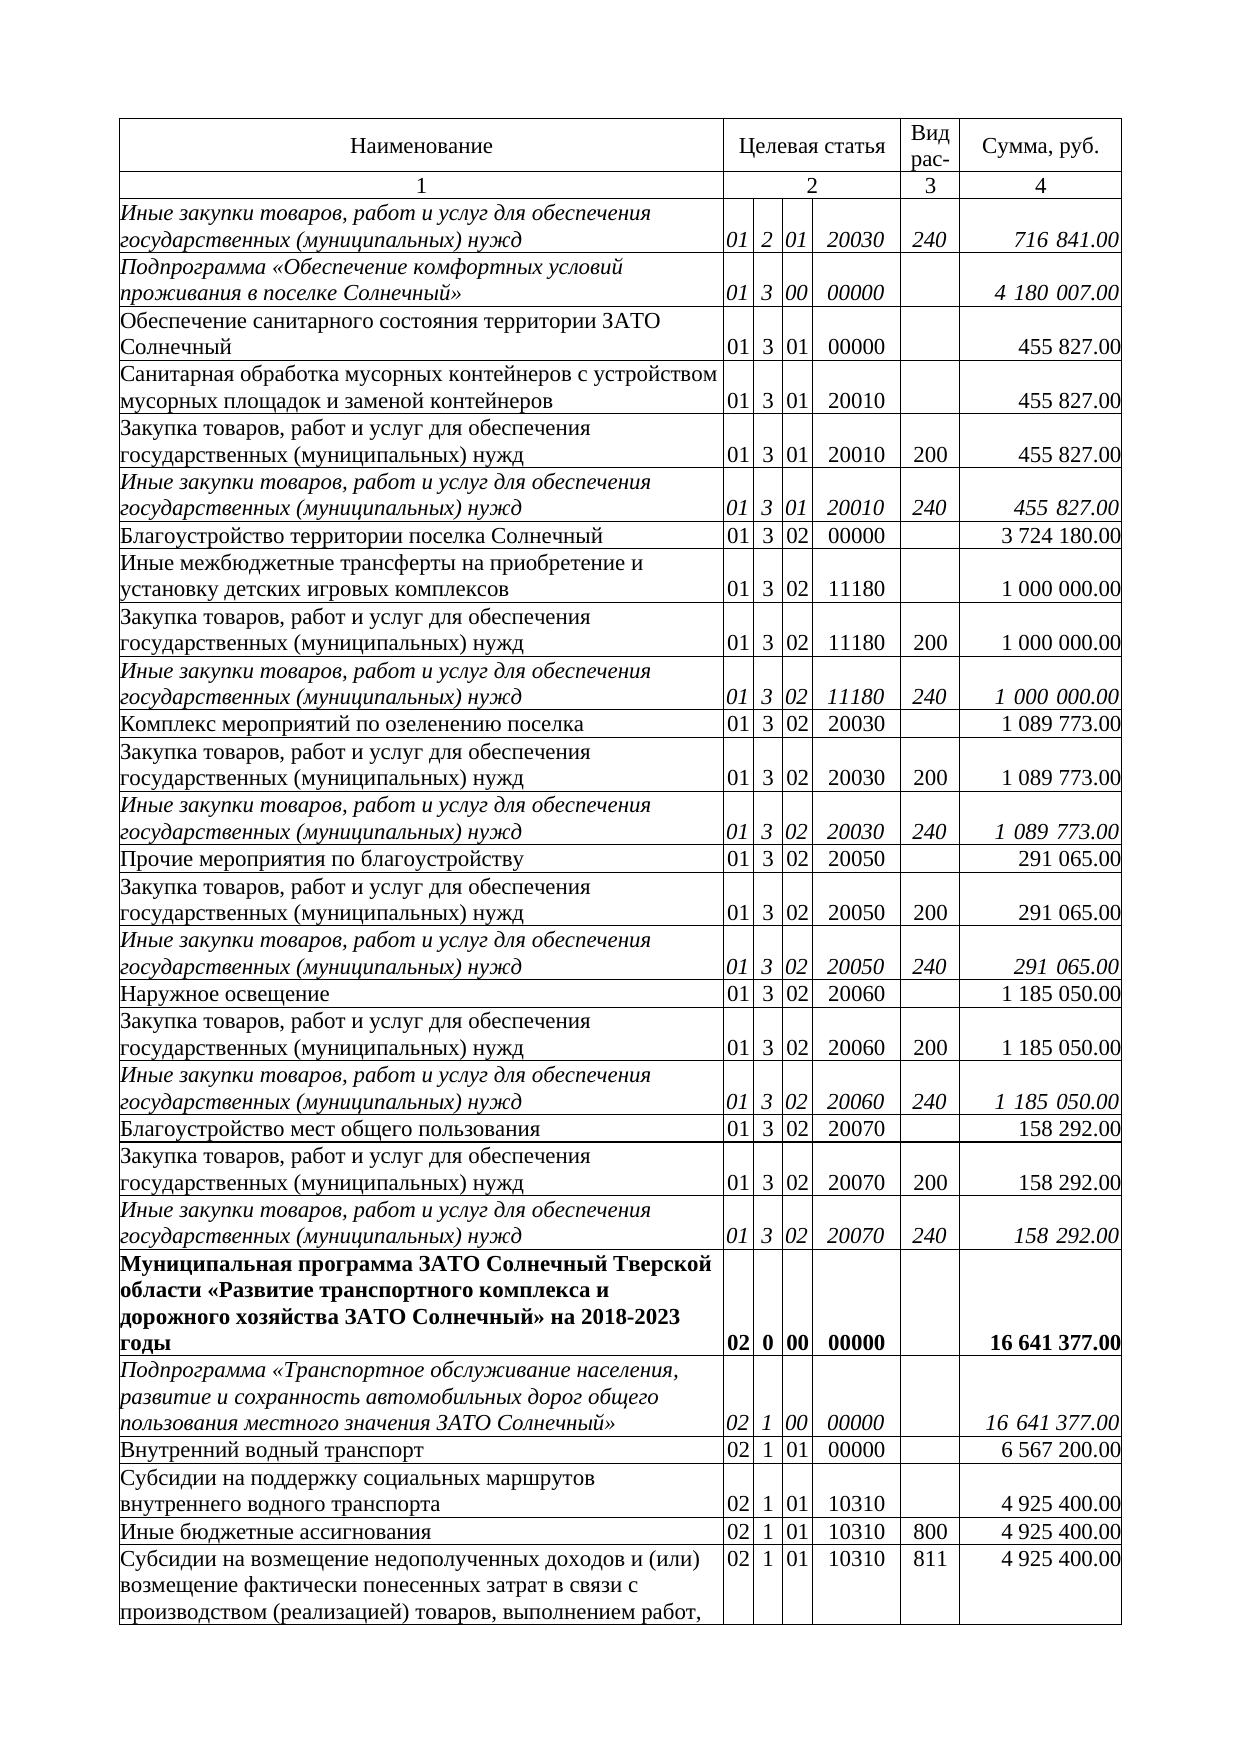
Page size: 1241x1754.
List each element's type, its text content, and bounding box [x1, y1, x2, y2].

table_cell 811 [901, 1545, 959, 1624]
table_cell 20030 [813, 738, 900, 791]
table_cell 01 [724, 468, 753, 521]
table_cell 02 [783, 522, 812, 548]
table_cell 200 [901, 873, 959, 925]
table_cell 20030 [813, 199, 900, 252]
table_cell Подпрограмма «Обеспечение комфортных условий проживания в поселке Солнечный» [120, 253, 723, 306]
table_cell 01 [783, 307, 812, 359]
table_cell 10310 [813, 1545, 900, 1624]
table_cell 3 [754, 307, 782, 359]
table_cell [901, 522, 959, 548]
table_cell Иные закупки товаров, работ и услуг для обеспечения государственных (муниципальных) нужд [120, 657, 723, 709]
table_cell 1 185 050.00 [960, 980, 1121, 1007]
table_cell Иные межбюджетные трансферты на приобретение и установку детских игровых комплексов [120, 549, 723, 602]
table_cell 240 [901, 926, 959, 979]
table_cell 2 [724, 172, 900, 198]
table_cell 01 [724, 199, 753, 252]
table_cell 02 [783, 657, 812, 709]
table_cell 02 [724, 1518, 753, 1544]
table_cell 01 [783, 1464, 812, 1517]
table_cell 3 [754, 710, 782, 737]
table_cell 3 [754, 1115, 782, 1141]
table_cell Обеспечение санитарного состояния территории ЗАТО Солнечный [120, 307, 723, 359]
table_cell [901, 1356, 959, 1436]
table_cell 02 [783, 549, 812, 602]
table_cell 10310 [813, 1464, 900, 1517]
table_cell 291 065.00 [960, 845, 1121, 872]
table_cell Санитарная обработка мусорных контейнеров с устройством мусорных площадок и заменой контейнеров [120, 361, 723, 413]
table_cell 3 [754, 1061, 782, 1114]
table_cell 01 [724, 845, 753, 872]
table_cell Иные закупки товаров, работ и услуг для обеспечения государственных (муниципальных) нужд [120, 1196, 723, 1249]
table_cell 20030 [813, 710, 900, 737]
table_cell 01 [724, 549, 753, 602]
table_cell 3 [754, 657, 782, 709]
table_cell [901, 1464, 959, 1517]
table_cell 1 089 773.00 [960, 792, 1121, 844]
table_cell 01 [724, 710, 753, 737]
table_cell 1 [754, 1545, 782, 1624]
table_cell 716 841.00 [960, 199, 1121, 252]
table_cell 3 [754, 792, 782, 844]
table_cell 01 [783, 361, 812, 413]
table_cell 01 [724, 1115, 753, 1141]
table_cell Прочие мероприятия по благоустройству [120, 845, 723, 872]
table_header Сумма, руб. [960, 119, 1121, 171]
table_cell 00000 [813, 253, 900, 306]
table_cell 4 925 400.00 [960, 1545, 1121, 1624]
table_cell 20060 [813, 1008, 900, 1060]
table_cell 01 [724, 1143, 753, 1195]
table_cell Иные закупки товаров, работ и услуг для обеспечения государственных (муниципальных) нужд [120, 792, 723, 844]
table_cell 02 [783, 980, 812, 1007]
table_cell [901, 1250, 959, 1355]
table_cell 3 724 180.00 [960, 522, 1121, 548]
table_cell Иные закупки товаров, работ и услуг для обеспечения государственных (муниципальных) нужд [120, 199, 723, 252]
table_cell 240 [901, 468, 959, 521]
table_cell 01 [724, 926, 753, 979]
table_cell 1 [754, 1356, 782, 1436]
table_cell 200 [901, 1008, 959, 1060]
table_cell 158 292.00 [960, 1143, 1121, 1195]
table_cell 1 000 000.00 [960, 549, 1121, 602]
table_cell 01 [724, 361, 753, 413]
table_cell 02 [724, 1437, 753, 1463]
table_cell 11180 [813, 603, 900, 656]
table_header Целевая статья [724, 119, 900, 171]
table_cell 02 [783, 926, 812, 979]
table_cell 00000 [813, 1437, 900, 1463]
table_cell 455 827.00 [960, 361, 1121, 413]
table_cell 1 089 773.00 [960, 710, 1121, 737]
table_cell 3 [754, 414, 782, 467]
table_cell Внутренний водный транспорт [120, 1437, 723, 1463]
table_cell Закупка товаров, работ и услуг для обеспечения государственных (муниципальных) нужд [120, 1008, 723, 1060]
table_cell 3 [754, 603, 782, 656]
table_cell 2 [754, 199, 782, 252]
table_cell 3 [754, 253, 782, 306]
table_cell 11180 [813, 657, 900, 709]
table_cell [901, 549, 959, 602]
table_cell 01 [724, 307, 753, 359]
table_cell 02 [783, 1061, 812, 1114]
table_cell 4 925 400.00 [960, 1518, 1121, 1544]
table_cell 01 [724, 414, 753, 467]
table_cell 800 [901, 1518, 959, 1544]
table_cell 3 [754, 1143, 782, 1195]
table_cell 20010 [813, 468, 900, 521]
table_cell 20010 [813, 361, 900, 413]
table_cell 00000 [813, 1356, 900, 1436]
table_cell 01 [783, 199, 812, 252]
table_cell 4 180 007.00 [960, 253, 1121, 306]
table_cell Наружное освещение [120, 980, 723, 1007]
table_cell 0 [754, 1250, 782, 1355]
table_cell Комплекс мероприятий по озеленению поселка [120, 710, 723, 737]
table_cell 3 [901, 172, 959, 198]
table_cell 02 [783, 873, 812, 925]
table_cell 20050 [813, 845, 900, 872]
table_cell 3 [754, 926, 782, 979]
table_cell 02 [724, 1250, 753, 1355]
table_cell Закупка товаров, работ и услуг для обеспечения государственных (муниципальных) нужд [120, 873, 723, 925]
table_cell 3 [754, 980, 782, 1007]
table_cell 1 000 000.00 [960, 657, 1121, 709]
table_cell [901, 361, 959, 413]
table_cell 240 [901, 1196, 959, 1249]
table_cell 20050 [813, 873, 900, 925]
table_cell 3 [754, 873, 782, 925]
table_cell Субсидии на поддержку социальных маршрутов внутреннего водного транспорта [120, 1464, 723, 1517]
table_cell 1 089 773.00 [960, 738, 1121, 791]
table_cell 01 [783, 468, 812, 521]
table_cell 02 [783, 1115, 812, 1141]
table_cell 158 292.00 [960, 1196, 1121, 1249]
table_cell 00 [783, 253, 812, 306]
table_cell 291 065.00 [960, 873, 1121, 925]
table_cell 16 641 377.00 [960, 1250, 1121, 1355]
table_cell Закупка товаров, работ и услуг для обеспечения государственных (муниципальных) нужд [120, 1143, 723, 1195]
table_cell 4 [960, 172, 1121, 198]
table_cell 20010 [813, 414, 900, 467]
table_cell 3 [754, 1008, 782, 1060]
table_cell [120, 1545, 723, 1624]
table_cell 455 827.00 [960, 414, 1121, 467]
table_cell 02 [783, 1143, 812, 1195]
table_cell 200 [901, 1143, 959, 1195]
table_cell 01 [724, 873, 753, 925]
table_cell 00000 [813, 522, 900, 548]
table_cell 6 567 200.00 [960, 1437, 1121, 1463]
table_cell 20050 [813, 926, 900, 979]
table_cell 02 [783, 1008, 812, 1060]
table_cell 291 065.00 [960, 926, 1121, 979]
table_cell 01 [783, 1437, 812, 1463]
table_cell 455 827.00 [960, 468, 1121, 521]
table_cell 02 [783, 710, 812, 737]
table_cell [901, 307, 959, 359]
table_cell 240 [901, 792, 959, 844]
table_cell [901, 1115, 959, 1141]
table_cell 02 [724, 1464, 753, 1517]
table_cell 02 [783, 792, 812, 844]
table_cell 01 [783, 414, 812, 467]
table_cell 4 925 400.00 [960, 1464, 1121, 1517]
table_cell 10310 [813, 1518, 900, 1544]
table_cell 1 185 050.00 [960, 1008, 1121, 1060]
table_cell 01 [783, 1545, 812, 1624]
table_cell 11180 [813, 549, 900, 602]
table_cell 200 [901, 414, 959, 467]
table_cell 01 [783, 1518, 812, 1544]
table_cell 240 [901, 199, 959, 252]
table_cell 20070 [813, 1143, 900, 1195]
table_cell 1 [754, 1464, 782, 1517]
table_cell 240 [901, 657, 959, 709]
table_cell 20070 [813, 1196, 900, 1249]
table_cell 02 [783, 1196, 812, 1249]
table_cell 1 185 050.00 [960, 1061, 1121, 1114]
table_cell 3 [754, 1196, 782, 1249]
table_header Наименование [120, 119, 723, 171]
table_cell 01 [724, 603, 753, 656]
table_cell 01 [724, 1196, 753, 1249]
table_cell 16 641 377.00 [960, 1356, 1121, 1436]
table_cell [901, 845, 959, 872]
table_cell 200 [901, 603, 959, 656]
table_cell 00 [783, 1250, 812, 1355]
table_cell [901, 1437, 959, 1463]
table_cell 01 [724, 522, 753, 548]
table_cell Благоустройство территории поселка Солнечный [120, 522, 723, 548]
table_cell 00 [783, 1356, 812, 1436]
table_cell 1 [754, 1518, 782, 1544]
table_cell 20030 [813, 792, 900, 844]
table_cell 02 [724, 1356, 753, 1436]
table_cell 01 [724, 1008, 753, 1060]
table_header Вид рас- хода [901, 119, 959, 171]
table_cell Иные бюджетные ассигнования [120, 1518, 723, 1544]
table_cell 01 [724, 738, 753, 791]
table_cell 20070 [813, 1115, 900, 1141]
table_cell Иные закупки товаров, работ и услуг для обеспечения государственных (муниципальных) нужд [120, 1061, 723, 1114]
table_cell 1 [754, 1437, 782, 1463]
table_cell 240 [901, 1061, 959, 1114]
table_cell 01 [724, 980, 753, 1007]
table_cell 02 [724, 1545, 753, 1624]
table_cell 3 [754, 361, 782, 413]
table_cell Муниципальная программа ЗАТО Солнечный Тверской области «Развитие транспортного комплекса и дорожного хозяйства ЗАТО Солнечный» на 2018-2023 годы [120, 1250, 723, 1355]
table_cell 1 000 000.00 [960, 603, 1121, 656]
table_cell 455 827.00 [960, 307, 1121, 359]
table_cell Закупка товаров, работ и услуг для обеспечения государственных (муниципальных) нужд [120, 414, 723, 467]
table_cell 1 [120, 172, 723, 198]
table_cell Благоустройство мест общего пользования [120, 1115, 723, 1141]
table_cell Иные закупки товаров, работ и услуг для обеспечения государственных (муниципальных) нужд [120, 926, 723, 979]
table_cell 3 [754, 549, 782, 602]
table_cell 3 [754, 738, 782, 791]
table_cell 02 [783, 845, 812, 872]
table_cell 01 [724, 1061, 753, 1114]
table_cell 01 [724, 657, 753, 709]
table_cell 3 [754, 522, 782, 548]
table_cell Закупка товаров, работ и услуг для обеспечения государственных (муниципальных) нужд [120, 603, 723, 656]
table_cell 00000 [813, 307, 900, 359]
table_cell [901, 253, 959, 306]
table_cell 20060 [813, 980, 900, 1007]
table_cell 02 [783, 603, 812, 656]
table_cell Закупка товаров, работ и услуг для обеспечения государственных (муниципальных) нужд [120, 738, 723, 791]
table_cell [901, 980, 959, 1007]
table_cell 158 292.00 [960, 1115, 1121, 1141]
table_cell 00000 [813, 1250, 900, 1355]
table_cell 02 [783, 738, 812, 791]
table_cell 20060 [813, 1061, 900, 1114]
table_cell 01 [724, 792, 753, 844]
table_cell 3 [754, 845, 782, 872]
table_cell 3 [754, 468, 782, 521]
table_cell [901, 710, 959, 737]
table_cell 200 [901, 738, 959, 791]
table_cell 01 [724, 253, 753, 306]
table_cell Подпрограмма «Транспортное обслуживание населения, развитие и сохранность автомобильных дорог общего пользования местного значения ЗАТО Солнечный» [120, 1356, 723, 1436]
table_cell Иные закупки товаров, работ и услуг для обеспечения государственных (муниципальных) нужд [120, 468, 723, 521]
